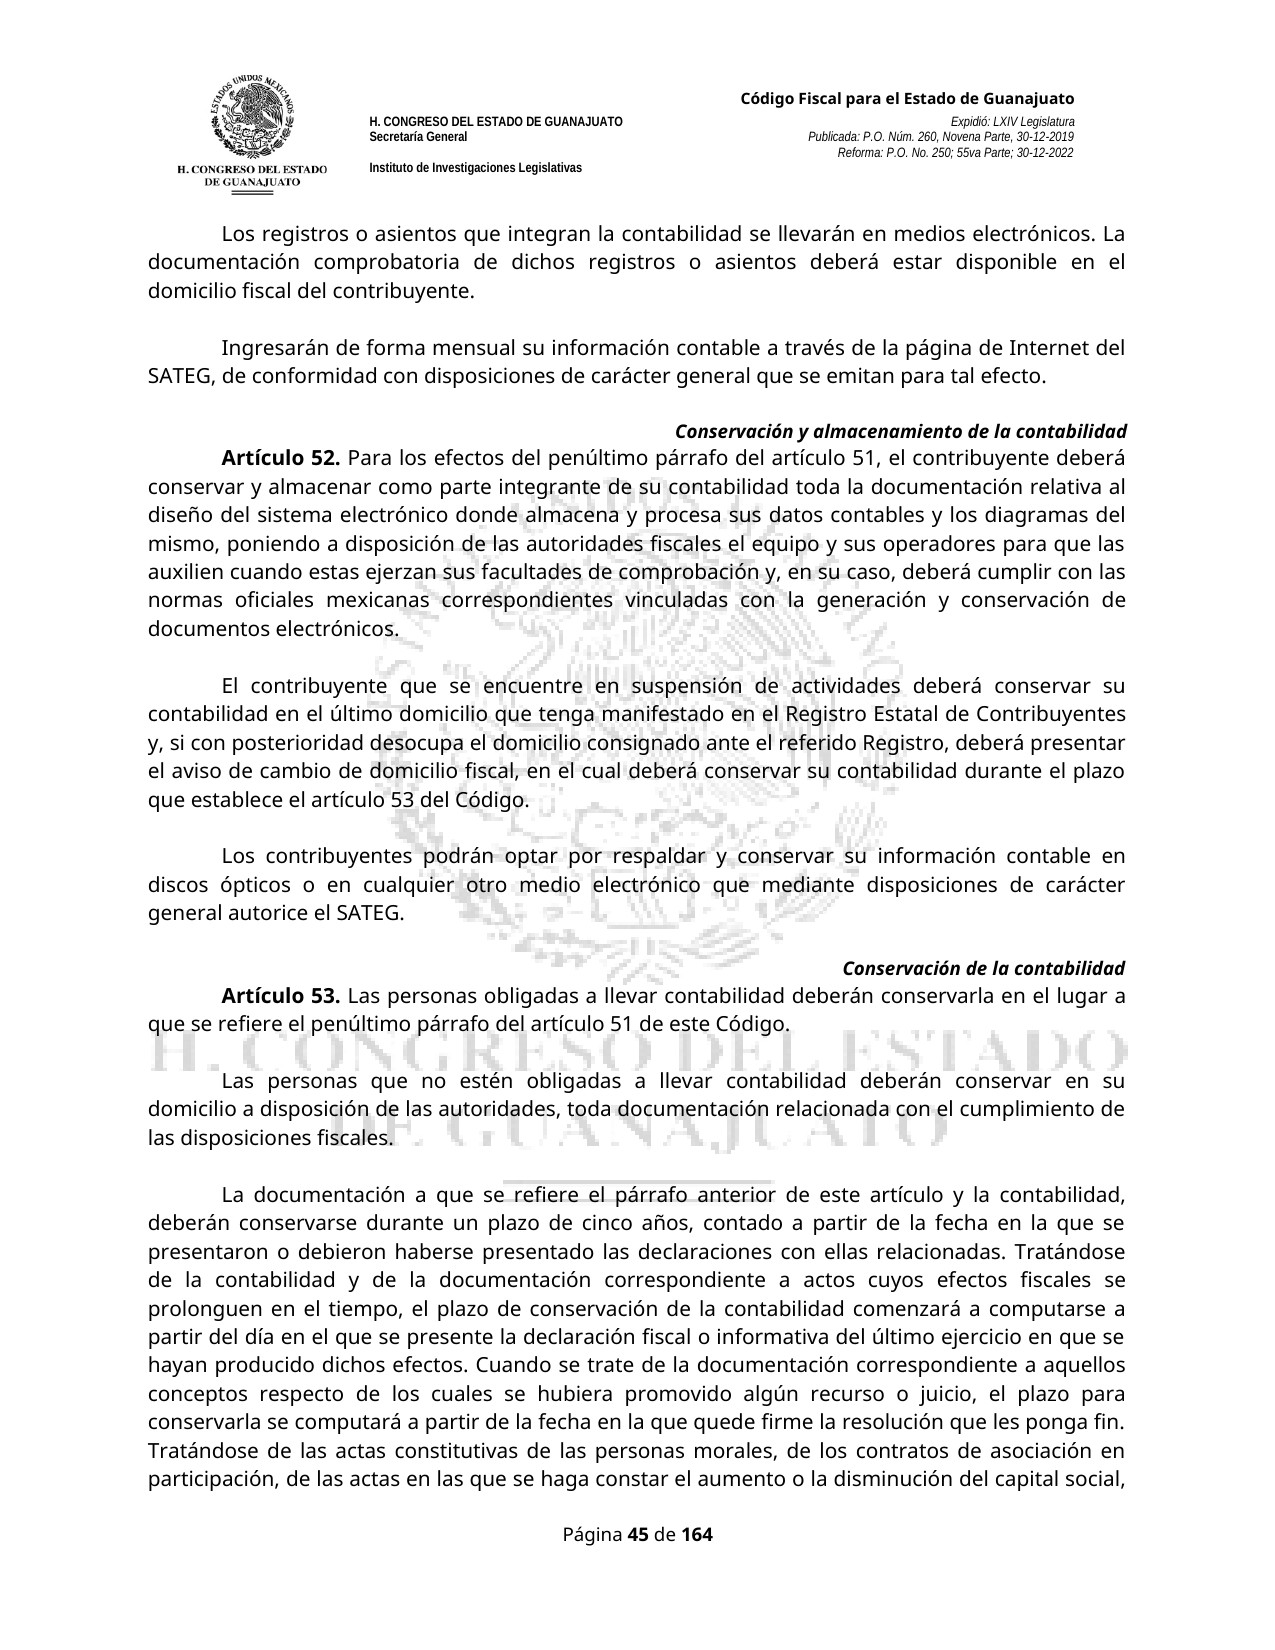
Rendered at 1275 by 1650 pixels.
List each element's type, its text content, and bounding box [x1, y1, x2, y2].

text Conservación de la contabilidad [148, 955, 1127, 981]
picture [177, 75, 327, 201]
text Las personas que no estén obligadas a llevar contabilidad deberán conservar en su domicilio a disposición de las autoridades, toda documentación relacionada con el cumplimiento de las disposiciones fiscales. [148, 1066, 1127, 1151]
text Los contribuyentes podrán optar por respaldar y conservar su información contable en discos ópticos o en cualquier otro medio electrónico que mediante disposiciones de carácter general autorice el SATEG. [148, 842, 1127, 927]
text Los registros o asientos que integran la contabilidad se llevarán en medios electrónicos. La documentación comprobatoria de dichos registros o asientos deberá estar disponible en el domicilio fiscal del contribuyente. [148, 219, 1127, 304]
text Conservación y almacenamiento de la contabilidad [148, 418, 1127, 443]
text Artículo 53. Las personas obligadas a llevar contabilidad deberán conservarla en el lugar a que se refiere el penúltimo párrafo del artículo 51 de este Código. [148, 981, 1127, 1038]
text Ingresarán de forma mensual su información contable a través de la página de Internet del SATEG, de conformidad con disposiciones de carácter general que se emitan para tal efecto. [148, 333, 1127, 389]
text Artículo 52. Para los efectos del penúltimo párrafo del artículo 51, el contribuyente deberá conservar y almacenar como parte integrante de su contabilidad toda la documentación relativa al diseño del sistema electrónico donde almacena y procesa sus datos contables y los diagramas del mismo, poniendo a disposición de las autoridades fiscales el equipo y sus operadores para que las auxilien cuando estas ejerzan sus facultades de comprobación y, en su caso, deberá cumplir con las normas oficiales mexicanas correspondientes vinculadas con la generación y conservación de documentos electrónicos. [148, 443, 1127, 642]
text El contribuyente que se encuentre en suspensión de actividades deberá conservar su contabilidad en el último domicilio que tenga manifestado en el Registro Estatal de Contribuyentes y, si con posterioridad desocupa el domicilio consignado ante el referido Registro, deberá presentar el aviso de cambio de domicilio fiscal, en el cual deberá conservar su contabilidad durante el plazo que establece el artículo 53 del Código. [148, 671, 1127, 813]
